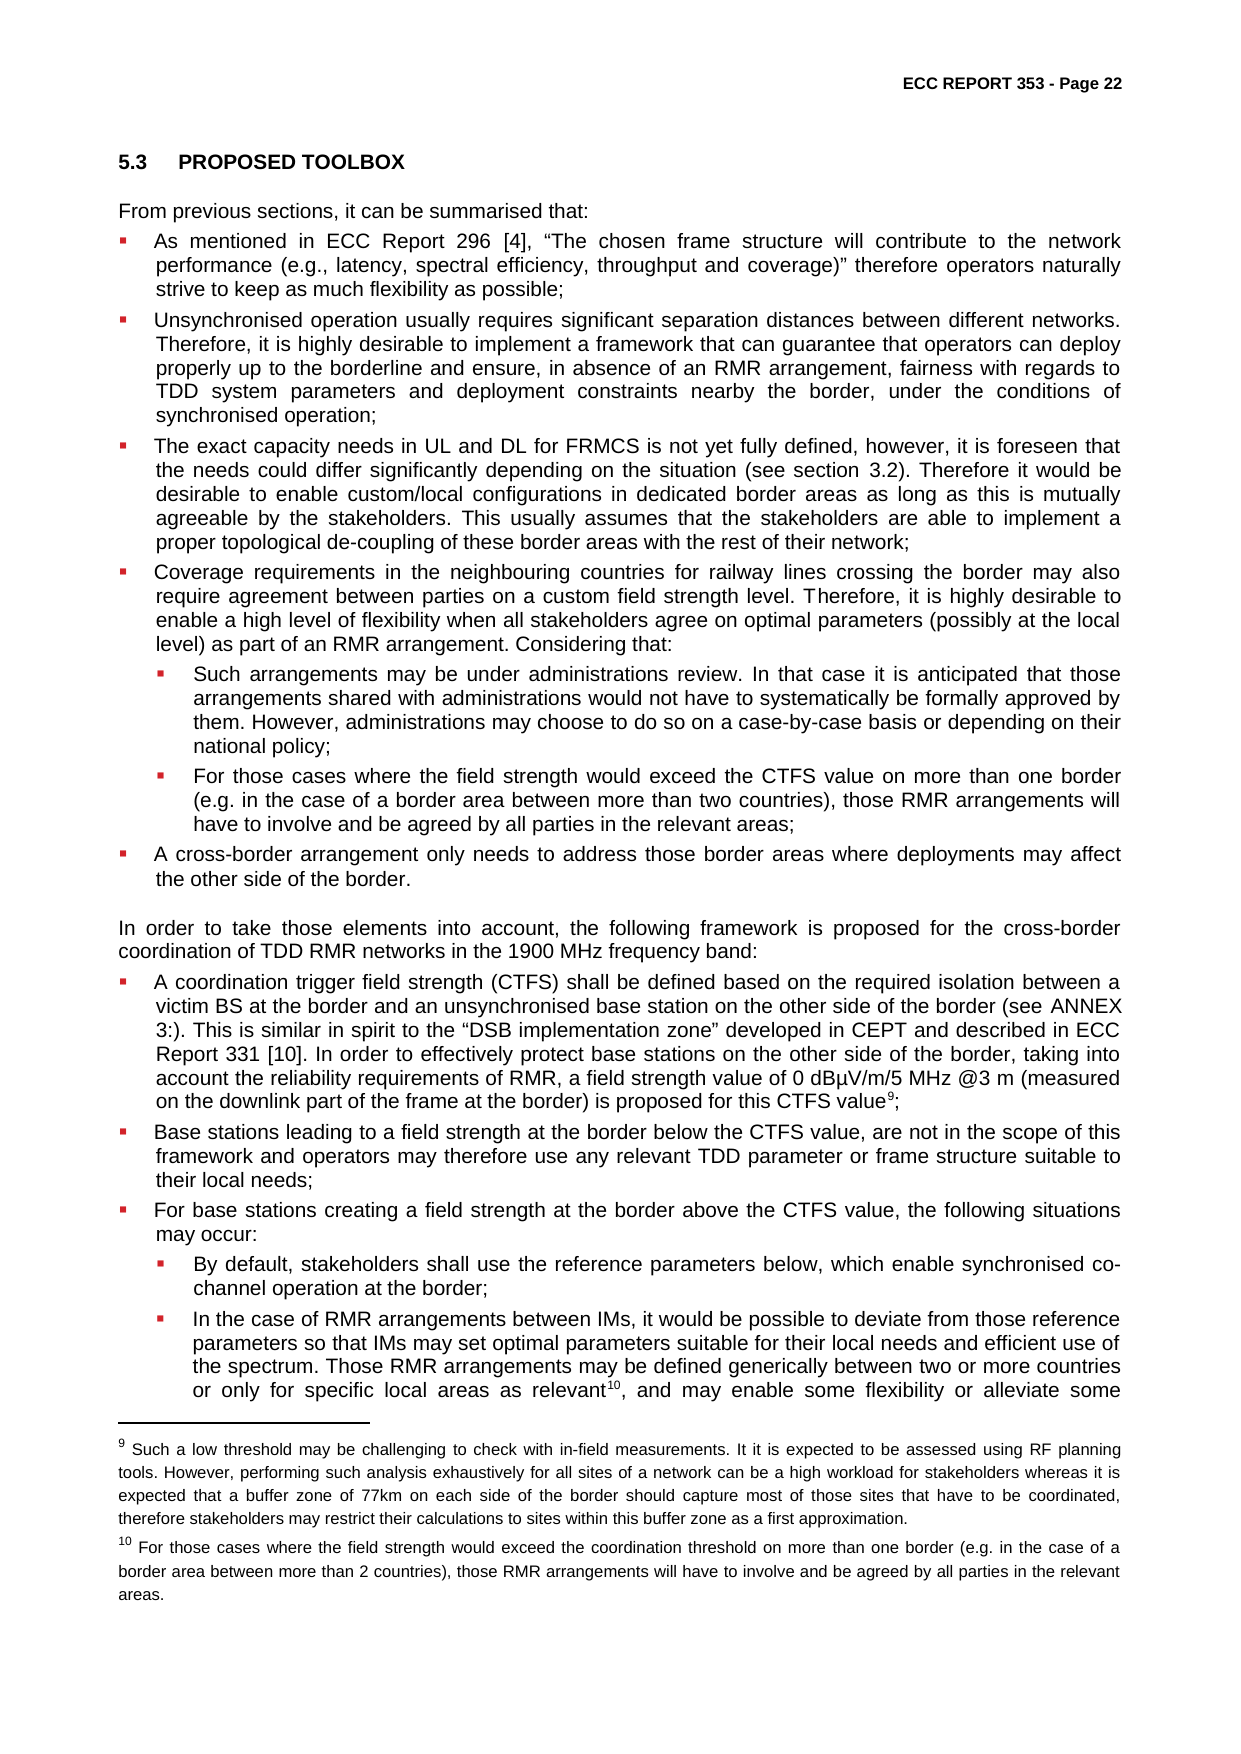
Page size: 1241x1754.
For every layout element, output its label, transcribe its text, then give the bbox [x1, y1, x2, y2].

text Base stations leading to a field strength at the border below the CTFS value, are not in the scope of this framework and operators may therefore use any relevant TDD parameter or frame structure suitable to their local needs; [118, 1119, 1122, 1192]
list By default, stakeholders shall use the reference parameters below, which enable synchronised co-channel operation at the border; [156, 1252, 1122, 1300]
text As mentioned in ECC Report 296 [4], “The chosen frame structure will contribute to the network performance (e.g., latency, spectral efficiency, throughput and coverage)” therefore operators naturally strive to keep as much flexibility as possible; [118, 229, 1122, 301]
text A cross-border arrangement only needs to address those border areas where deployments may affect the other side of the border. [118, 842, 1122, 890]
subtitle Proposed toolbox [118, 150, 1122, 174]
text From previous sections, it can be summarised that: [118, 199, 1122, 223]
text For base stations creating a field strength at the border above the CTFS value, the following situations may occur: [118, 1198, 1122, 1246]
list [155, 1306, 1122, 1402]
list For those cases where the field strength would exceed the CTFS value on more than one border (e.g. in the case of a border area between more than two countries), those RMR arrangements will have to involve and be agreed by all parties in the relevant areas; [156, 764, 1122, 836]
text The exact capacity needs in UL and DL for FRMCS is not yet fully defined, however, it is foreseen that the needs could differ significantly depending on the situation (see section 3.2). Therefore it would be desirable to enable custom/local configurations in dedicated border areas as long as this is mutually agreeable by the stakeholders. This usually assumes that the stakeholders are able to implement a proper topological de-coupling of these border areas with the rest of their network; [118, 433, 1122, 553]
text A coordination trigger field strength (CTFS) shall be defined based on the required isolation between a victim BS at the border and an unsynchronised base station on the other side of the border (see Annex 3). This is similar in spirit to the “DSB implementation zone” developed in CEPT and described in ECC Report 331 [10]. In order to effectively protect base stations on the other side of the border, taking into account the reliability requirements of RMR, a field strength value of 0 dBµV/m/5 MHz @3 m (measured on the downlink part of the frame at the border) is proposed for this CTFS value; [118, 969, 1122, 1113]
list Such arrangements may be under administrations review. In that case it is anticipated that those arrangements shared with administrations would not have to systematically be formally approved by them. However, administrations may choose to do so on a case-by-case basis or depending on their national policy; [156, 662, 1122, 758]
text Coverage requirements in the neighbouring countries for railway lines crossing the border may also require agreement between parties on a custom field strength level. Therefore, it is highly desirable to enable a high level of flexibility when all stakeholders agree on optimal parameters (possibly at the local level) as part of an RMR arrangement. Considering that: [118, 560, 1122, 656]
list In order to take those elements into account, the following framework is proposed for the cross-border coordination of TDD RMR networks in the 1900 MHz frequency band: [118, 915, 1122, 963]
text Unsynchronised operation usually requires significant separation distances between different networks. Therefore, it is highly desirable to implement a framework that can guarantee that operators can deploy properly up to the borderline and ensure, in absence of an RMR arrangement, fairness with regards to TDD system parameters and deployment constraints nearby the border, under the conditions of synchronised operation; [118, 307, 1122, 427]
